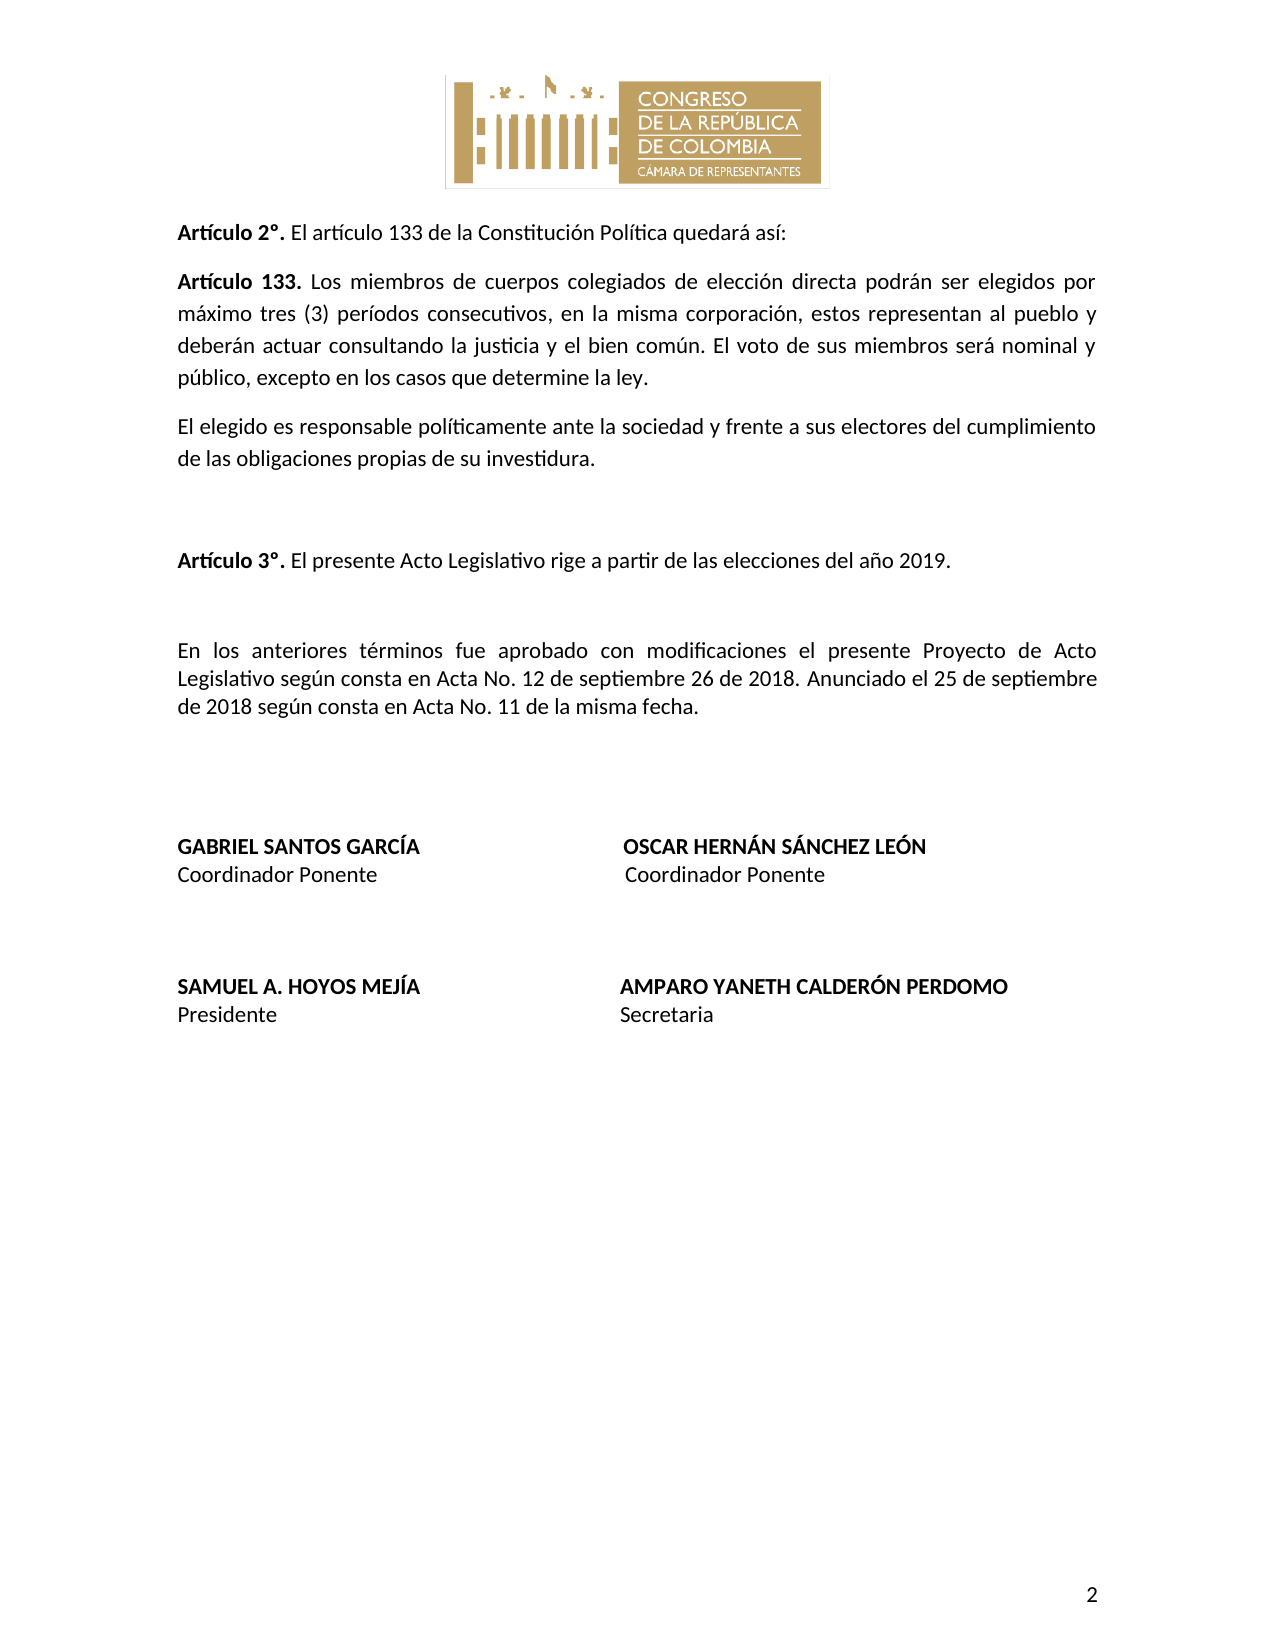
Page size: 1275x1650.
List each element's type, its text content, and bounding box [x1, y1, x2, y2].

text Presidente Secretaria [177, 1001, 1098, 1028]
text SAMUEL A. HOYOS MEJÍA AMPARO YANETH CALDERÓN PERDOMO [177, 972, 1098, 1001]
text Artículo 2º. El artículo 133 de la Constitución Política quedará así: [177, 218, 1098, 246]
text Coordinador Ponente Coordinador Ponente [177, 860, 1098, 888]
text GABRIEL SANTOS GARCÍA OSCAR HERNÁN SÁNCHEZ LEÓN [177, 832, 1098, 860]
picture [445, 75, 830, 189]
text En los anteriores términos fue aprobado con modificaciones el presente Proyecto de Acto Legislativo según consta en Acta No. 12 de septiembre 26 de 2018. Anunciado el 25 de septiembre de 2018 según consta en Acta No. 11 de la misma fecha. [177, 636, 1098, 720]
text Artículo 133. Los miembros de cuerpos colegiados de elección directa podrán ser elegidos por máximo tres (3) períodos consecutivos, en la misma corporación, estos representan al pueblo y deberán actuar consultando la justicia y el bien común. El voto de sus miembros será nominal y público, excepto en los casos que determine la ley. [177, 267, 1098, 391]
text Artículo 3º. El presente Acto Legislativo rige a partir de las elecciones del año 2019. [177, 546, 1098, 574]
text El elegido es responsable políticamente ante la sociedad y frente a sus electores del cumplimiento de las obligaciones propias de su investidura. [177, 412, 1098, 472]
